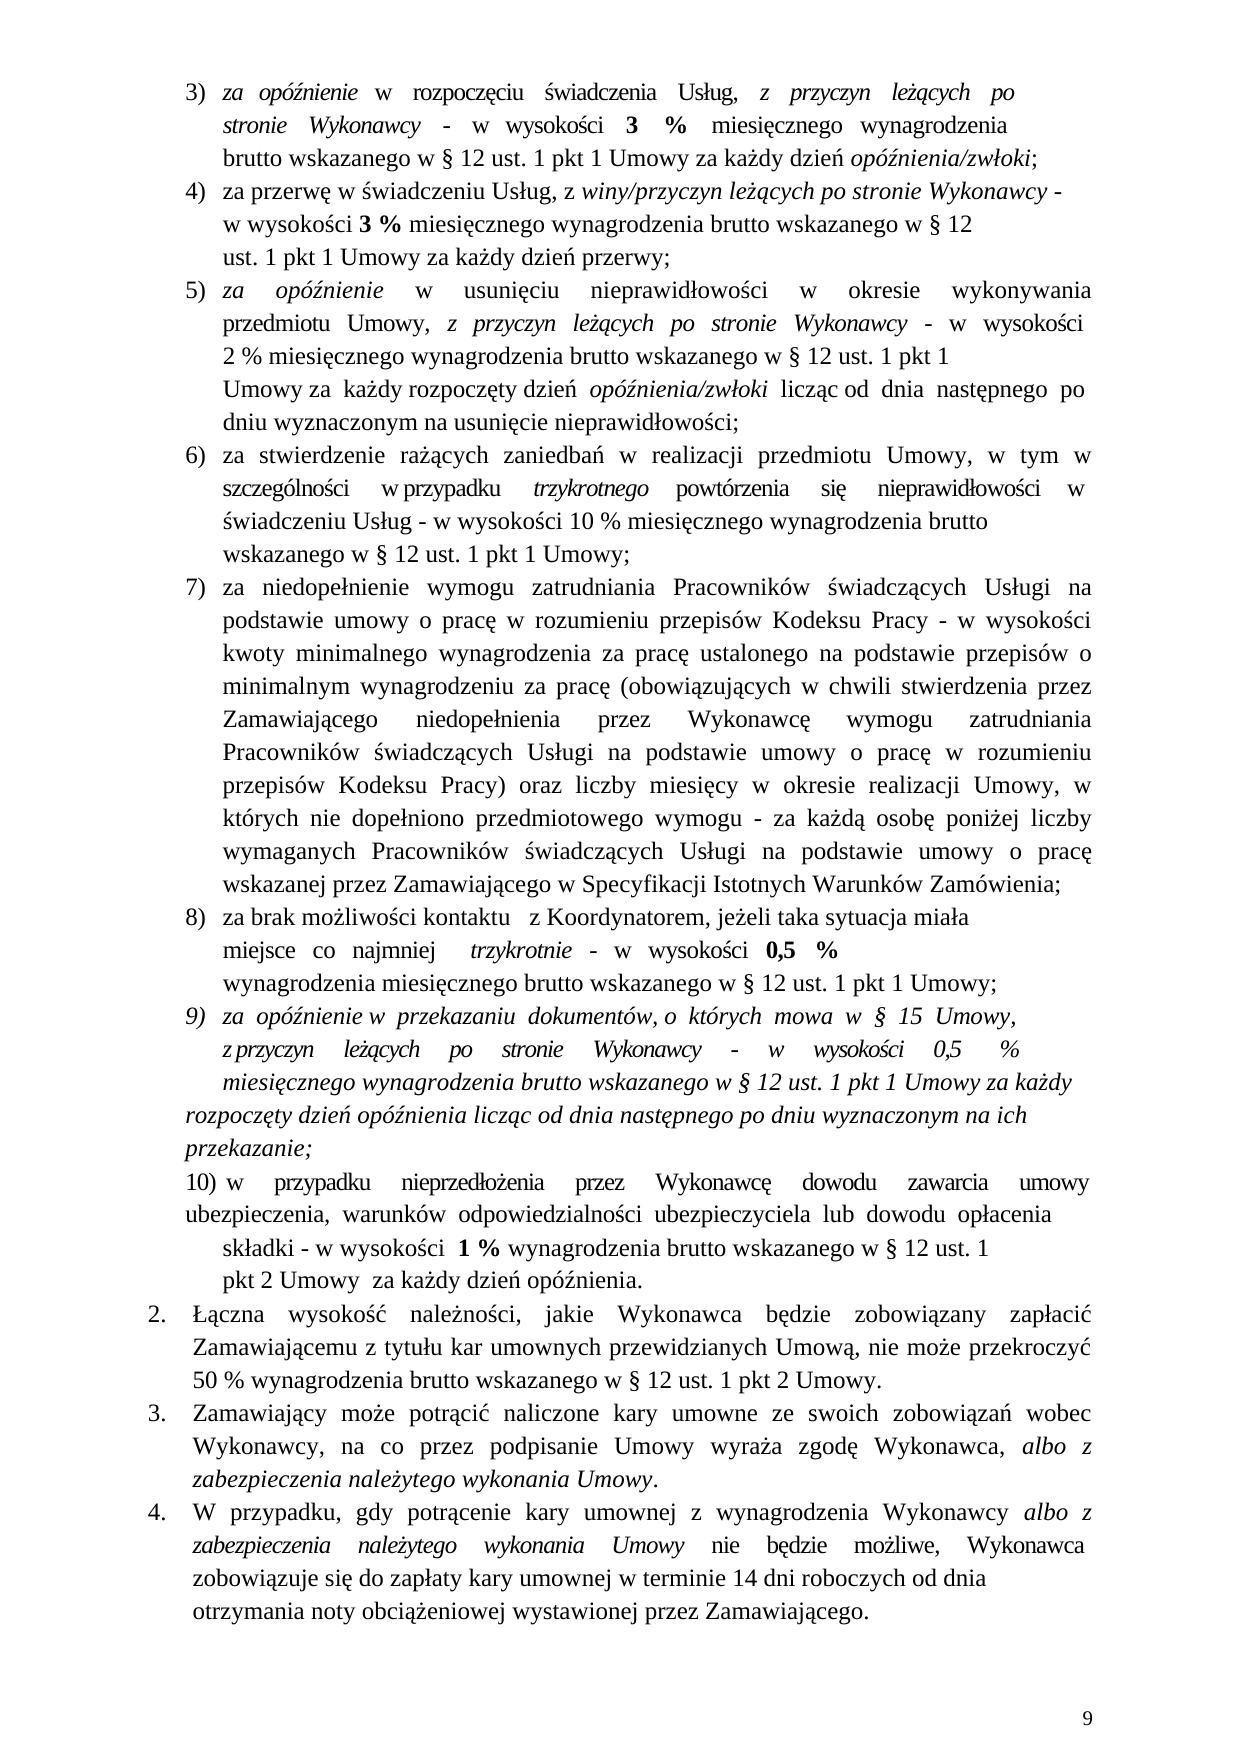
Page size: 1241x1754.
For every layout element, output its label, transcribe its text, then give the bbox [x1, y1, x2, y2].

text wskazanego w § 12 ust. 1 pkt 1 Umowy; [223, 536, 1092, 569]
text stronie Wykonawcy - w wysokości 3 % miesięcznego wynagrodzenia [223, 107, 1092, 140]
text 6) za stwierdzenie rażących zaniedbań w realizacji przedmiotu Umowy, w tym w szczególności w przypadku trzykrotnego powtórzenia się nieprawidłowości w [185, 437, 1092, 503]
text pkt 2 Umowy za każdy dzień opóźnienia. [222, 1263, 1092, 1296]
list Łączna wysokość należności, jakie Wykonawca będzie zobowiązany zapłacić Zamawiającemu z tytułu kar umownych przewidzianych Umową, nie może przekroczyć 50 % wynagrodzenia brutto wskazanego w § 12 ust. 1 pkt 2 Umowy. [148, 1296, 1092, 1395]
text z przyczyn leżących po stronie Wykonawcy - w wysokości 0,5 % [222, 1031, 1092, 1064]
text Umowy za każdy rozpoczęty dzień opóźnienia/zwłoki licząc od dnia następnego po dniu wyznaczonym na usunięcie nieprawidłowości; [223, 371, 1092, 437]
text ust. 1 pkt 1 Umowy za każdy dzień przerwy; [223, 239, 1092, 272]
text brutto wskazanego w § 12 ust. 1 pkt 1 Umowy za każdy dzień opóźnienia/zwłoki; [223, 140, 1092, 173]
text 4) za przerwę w świadczeniu Usług, z winy/przyczyn leżących po stronie Wykonawcy - [185, 173, 1092, 206]
text rozpoczęty dzień opóźnienia licząc od dnia następnego po dniu wyznaczonym na ich przekazanie; [185, 1097, 1092, 1163]
text składki - w wysokości 1 % wynagrodzenia brutto wskazanego w § 12 ust. 1 [222, 1229, 1092, 1263]
list Zamawiający może potrącić naliczone kary umowne ze swoich zobowiązań wobec Wykonawcy, na co przez podpisanie Umowy wyraża zgodę Wykonawca, albo z zabezpieczenia należytego wykonania Umowy. [148, 1395, 1092, 1494]
text świadczeniu Usług - w wysokości 10 % miesięcznego wynagrodzenia brutto [223, 503, 1092, 536]
text otrzymania noty obciążeniowej wystawionej przez Zamawiającego. [192, 1593, 1092, 1626]
text miejsce co najmniej trzykrotnie - w wysokości 0,5 % [223, 932, 1092, 965]
list W przypadku, gdy potrącenie kary umownej z wynagrodzenia Wykonawcy albo z zabezpieczenia należytego wykonania Umowy nie będzie możliwe, Wykonawca [148, 1494, 1092, 1560]
text zobowiązuje się do zapłaty kary umownej w terminie 14 dni roboczych od dnia [192, 1560, 1092, 1593]
text miesięcznego wynagrodzenia brutto wskazanego w § 12 ust. 1 pkt 1 Umowy za każdy [222, 1064, 1092, 1097]
text 9) za opóźnienie w przekazaniu dokumentów, o których mowa w § 15 Umowy, [185, 998, 1092, 1031]
text 2 % miesięcznego wynagrodzenia brutto wskazanego w § 12 ust. 1 pkt 1 [223, 338, 1092, 371]
list za brak możliwości kontaktu z Koordynatorem, jeżeli taka sytuacja miała [185, 899, 1092, 932]
text 10) w przypadku nieprzedłożenia przez Wykonawcę dowodu zawarcia umowy ubezpieczenia, warunków odpowiedzialności ubezpieczyciela lub dowodu opłacenia [185, 1163, 1092, 1229]
text w wysokości 3 % miesięcznego wynagrodzenia brutto wskazanego w § 12 [223, 206, 1092, 239]
text 5) za opóźnienie w usunięciu nieprawidłowości w okresie wykonywania przedmiotu Umowy, z przyczyn leżących po stronie Wykonawcy - w wysokości [185, 272, 1092, 338]
text wynagrodzenia miesięcznego brutto wskazanego w § 12 ust. 1 pkt 1 Umowy; [223, 965, 1092, 998]
list za niedopełnienie wymogu zatrudniania Pracowników świadczących Usługi na podstawie umowy o pracę w rozumieniu przepisów Kodeksu Pracy - w wysokości kwoty minimalnego wynagrodzenia za pracę ustalonego na podstawie przepisów o minimalnym wynagrodzeniu za pracę (obowiązujących w chwili stwierdzenia przez Zamawiającego niedopełnienia przez Wykonawcę wymogu zatrudniania Pracowników świadczących Usługi na podstawie umowy o pracę w rozumieniu przepisów Kodeksu Pracy) oraz liczby miesięcy w okresie realizacji Umowy, w których nie dopełniono przedmiotowego wymogu - za każdą osobę poniżej liczby wymaganych Pracowników świadczących Usługi na podstawie umowy o pracę wskazanej przez Zamawiającego w Specyfikacji Istotnych Warunków Zamówienia; [185, 569, 1092, 899]
text 3) za opóźnienie w rozpoczęciu świadczenia Usług, z przyczyn leżących po [185, 74, 1092, 107]
